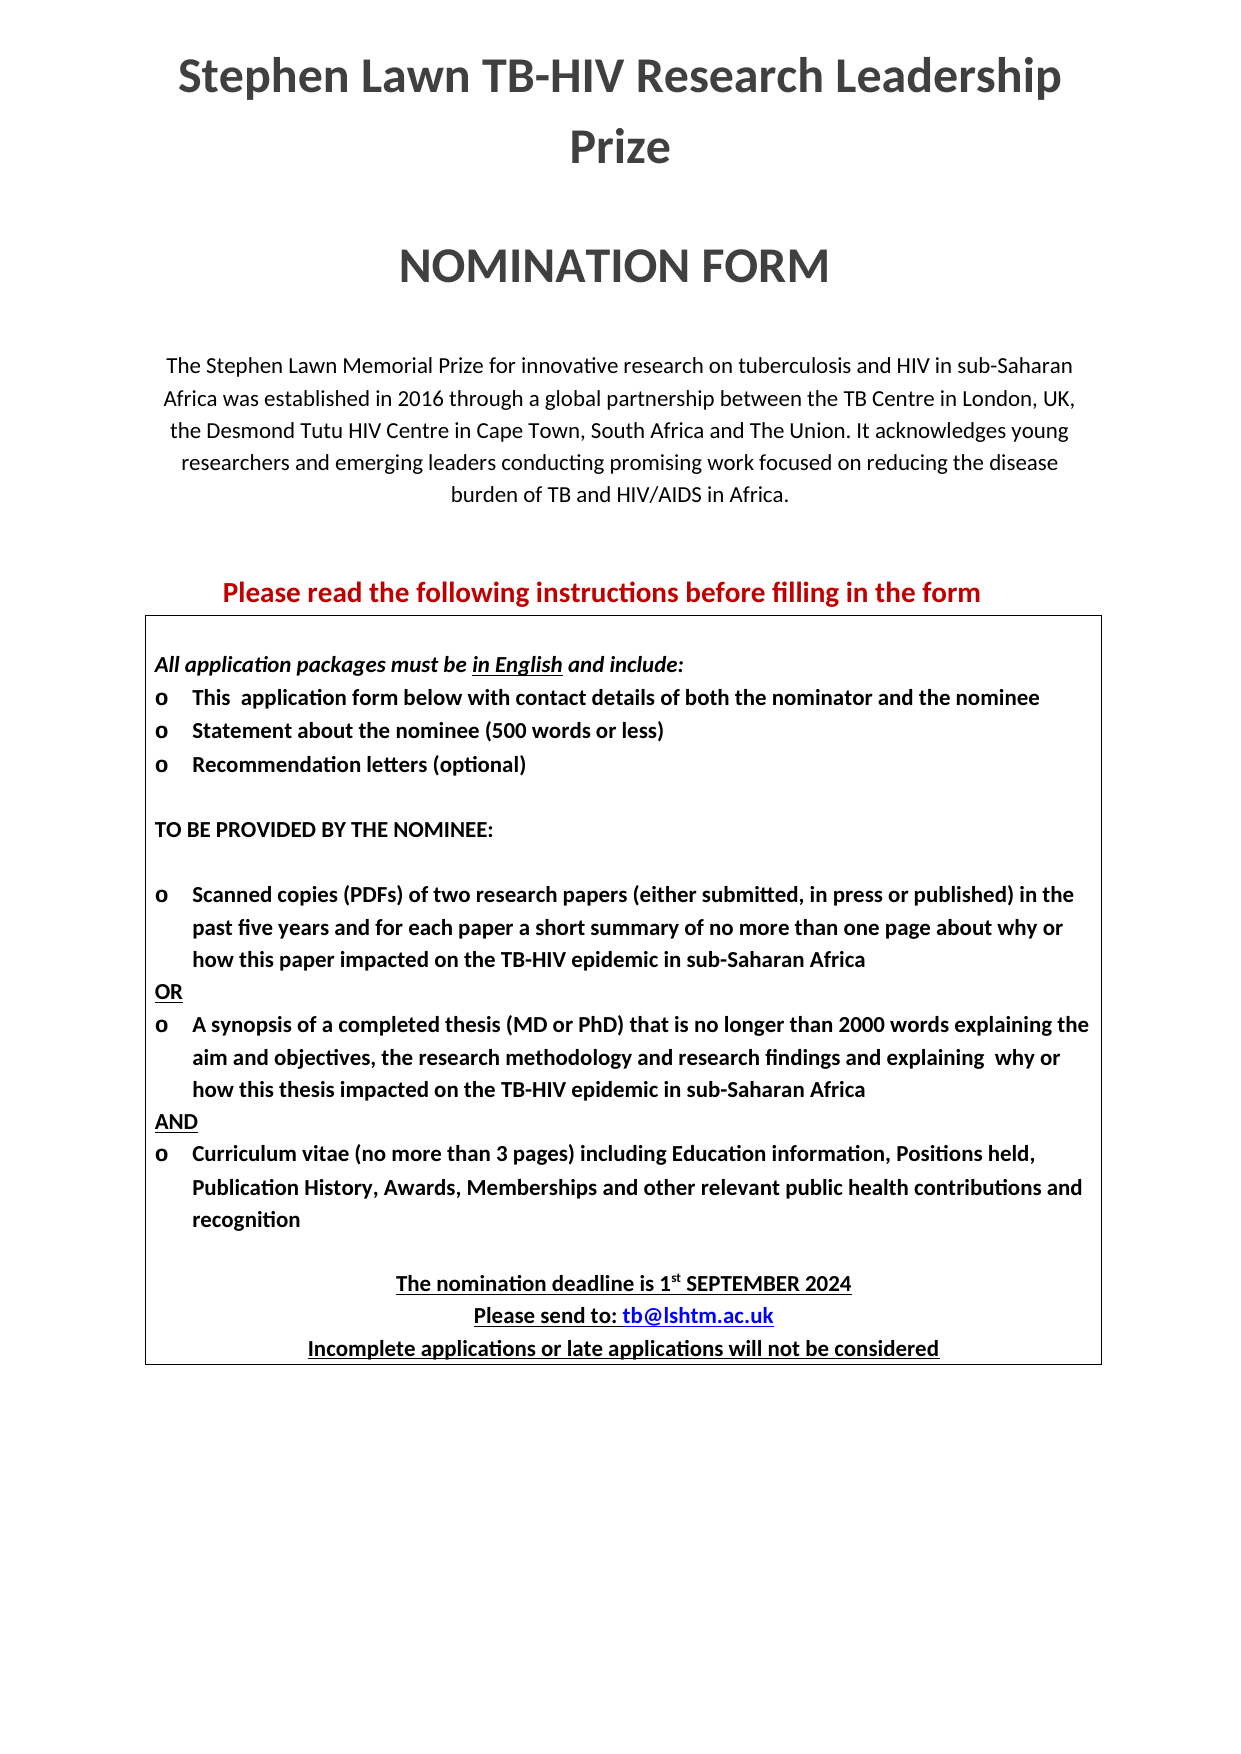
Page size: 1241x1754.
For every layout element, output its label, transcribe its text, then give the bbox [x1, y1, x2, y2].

list TO BE PROVIDED BY THE NOMINEE: [146, 812, 1101, 843]
list Recommendation letters (optional) [146, 747, 1101, 811]
text NOMINATION FORM [148, 233, 1093, 327]
list OR [146, 974, 1101, 1006]
list Incomplete applications or late applications will not be considered [146, 1331, 1101, 1364]
list Curriculum vitae (no more than 3 pages) including Education information, Positions held, Publication History, Awards, Memberships and other relevant public health contributions and recognition [146, 1136, 1101, 1265]
list All application packages must be in English and include: [146, 647, 1101, 679]
list Statement about the nominee (500 words or less) [146, 713, 1101, 746]
list Please read the following instructions before filling in the form [223, 574, 1093, 610]
list The nomination deadline is 1st SEPTEMBER 2024 [146, 1266, 1101, 1297]
list Scanned copies (PDFs) of two research papers (either submitted, in press or published) in the past five years and for each paper a short summary of no more than one page about why or how this paper impacted on the TB-HIV epidemic in sub-Saharan Africa [146, 877, 1101, 973]
list This application form below with contact details of both the nominator and the nominee [146, 680, 1101, 712]
list A synopsis of a completed thesis (MD or PhD) that is no longer than 2000 words explaining the aim and objectives, the research methodology and research findings and explaining why or how this thesis impacted on the TB-HIV epidemic in sub-Saharan Africa [146, 1007, 1101, 1103]
list Please send to: tb@lshtm.ac.uk [146, 1298, 1101, 1330]
text The Stephen Lawn Memorial Prize for innovative research on tuberculosis and HIV in sub-Saharan Africa was established in 2016 through a global partnership between the TB Centre in London, UK, the Desmond Tutu HIV Centre in Cape Town, South Africa and The Union. It acknowledges young researchers and emerging leaders conducting promising work focused on reducing the disease burden of TB and HIV/AIDS in Africa. [148, 352, 1093, 508]
list AND [146, 1104, 1101, 1135]
